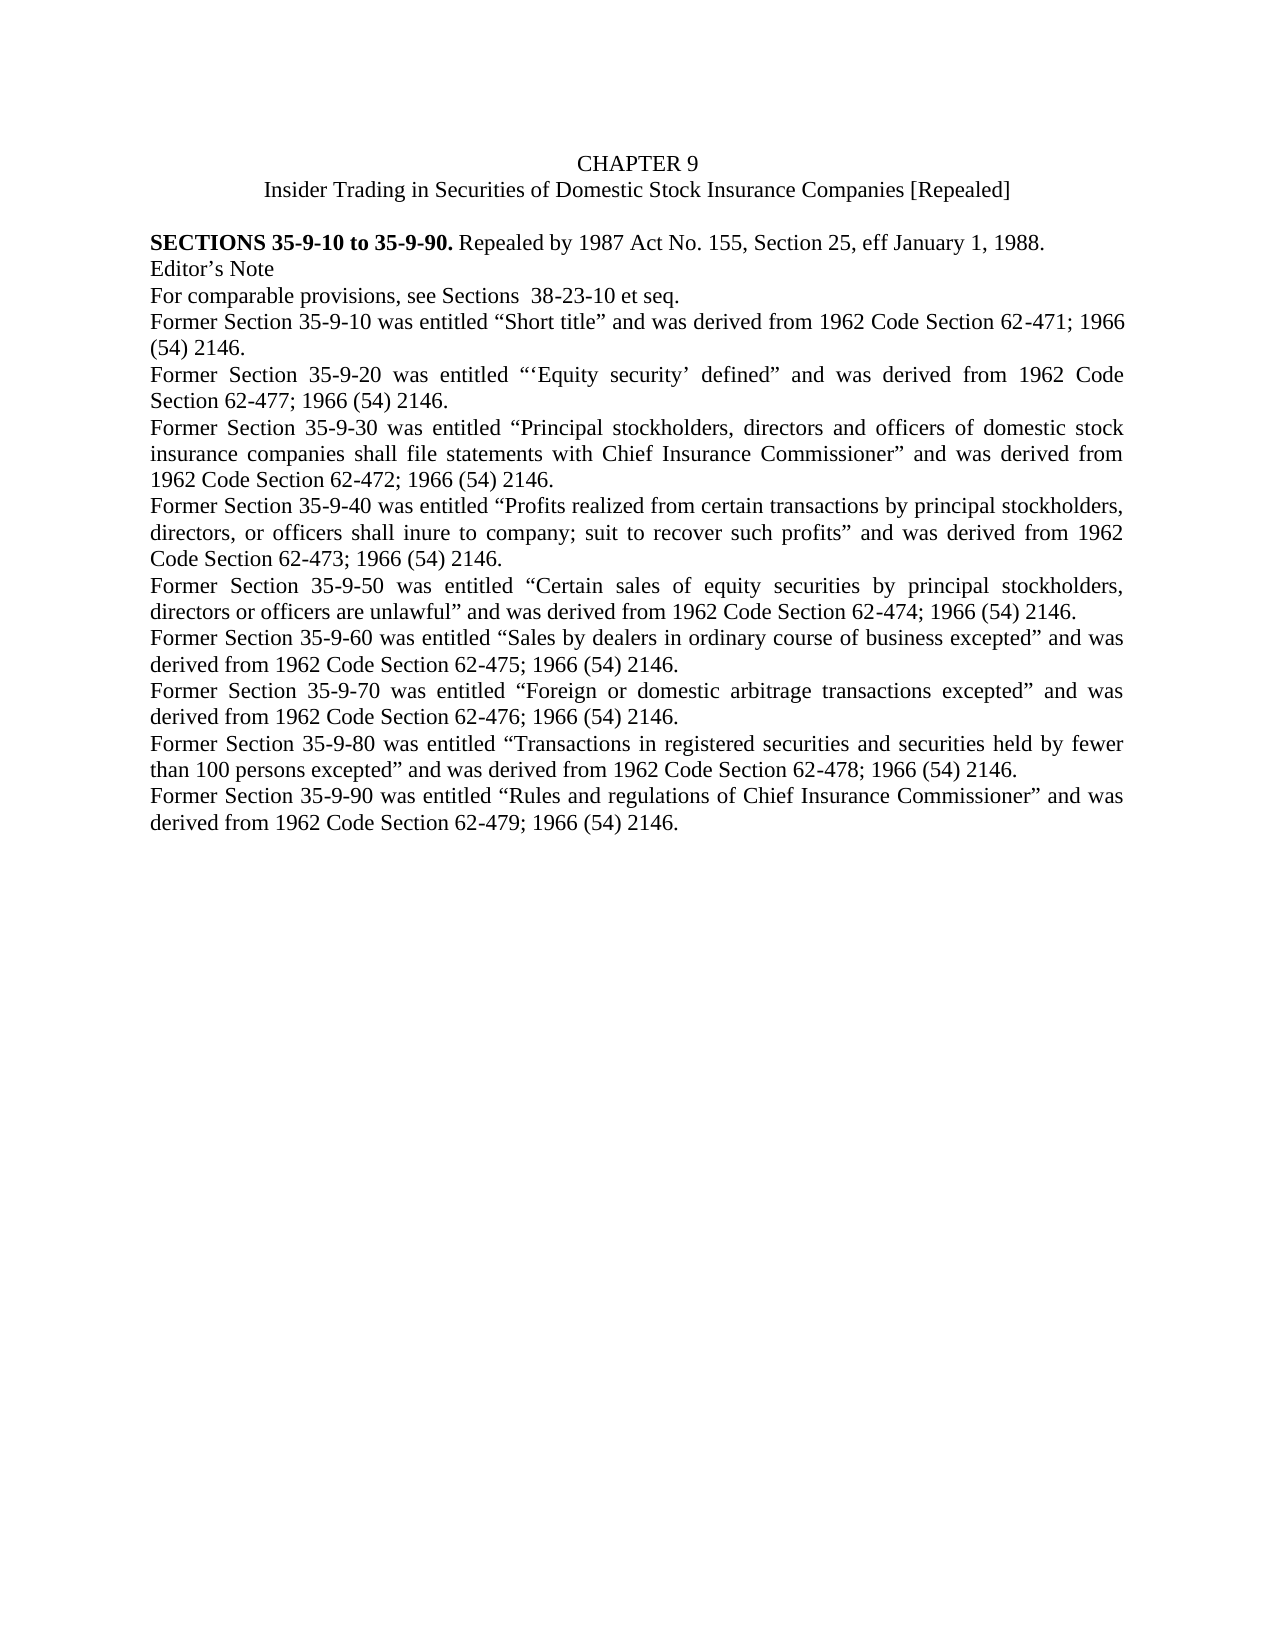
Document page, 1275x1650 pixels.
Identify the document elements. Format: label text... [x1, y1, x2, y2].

text Former Section 35-9-90 was entitled “Rules and regulations of Chief Insurance Commissioner” and was derived from 1962 Code Section 62-479; 1966 (54) 2146. [150, 782, 1125, 835]
text Former Section 35-9-10 was entitled “Short title” and was derived from 1962 Code Section 62-471; 1966 (54) 2146. [150, 308, 1125, 361]
text Former Section 35-9-30 was entitled “Principal stockholders, directors and officers of domestic stock insurance companies shall file statements with Chief Insurance Commissioner” and was derived from 1962 Code Section 62-472; 1966 (54) 2146. [150, 413, 1125, 493]
text Former Section 35-9-40 was entitled “Profits realized from certain transactions by principal stockholders, directors, or officers shall inure to company; suit to recover such profits” and was derived from 1962 Code Section 62-473; 1966 (54) 2146. [150, 493, 1125, 572]
text Former Section 35-9-80 was entitled “Transactions in registered securities and securities held by fewer than 100 persons excepted” and was derived from 1962 Code Section 62-478; 1966 (54) 2146. [150, 730, 1125, 782]
text Editor’s Note [150, 255, 1125, 282]
text SECTIONS 35-9-10 to 35-9-90. Repealed by 1987 Act No. 155, Section 25, eff January 1, 1988. [150, 229, 1125, 255]
text Former Section 35-9-50 was entitled “Certain sales of equity securities by principal stockholders, directors or officers are unlawful” and was derived from 1962 Code Section 62-474; 1966 (54) 2146. [150, 572, 1125, 624]
text Former Section 35-9-70 was entitled “Foreign or domestic arbitrage transactions excepted” and was derived from 1962 Code Section 62-476; 1966 (54) 2146. [150, 677, 1125, 730]
text CHAPTER 9 [150, 150, 1125, 176]
text Former Section 35-9-60 was entitled “Sales by dealers in ordinary course of business excepted” and was derived from 1962 Code Section 62-475; 1966 (54) 2146. [150, 624, 1125, 677]
text Insider Trading in Securities of Domestic Stock Insurance Companies [Repealed] [150, 176, 1125, 203]
text Former Section 35-9-20 was entitled “‘Equity security’ defined” and was derived from 1962 Code Section 62-477; 1966 (54) 2146. [150, 361, 1125, 413]
text For comparable provisions, see Sections 38-23-10 et seq. [150, 282, 1125, 308]
